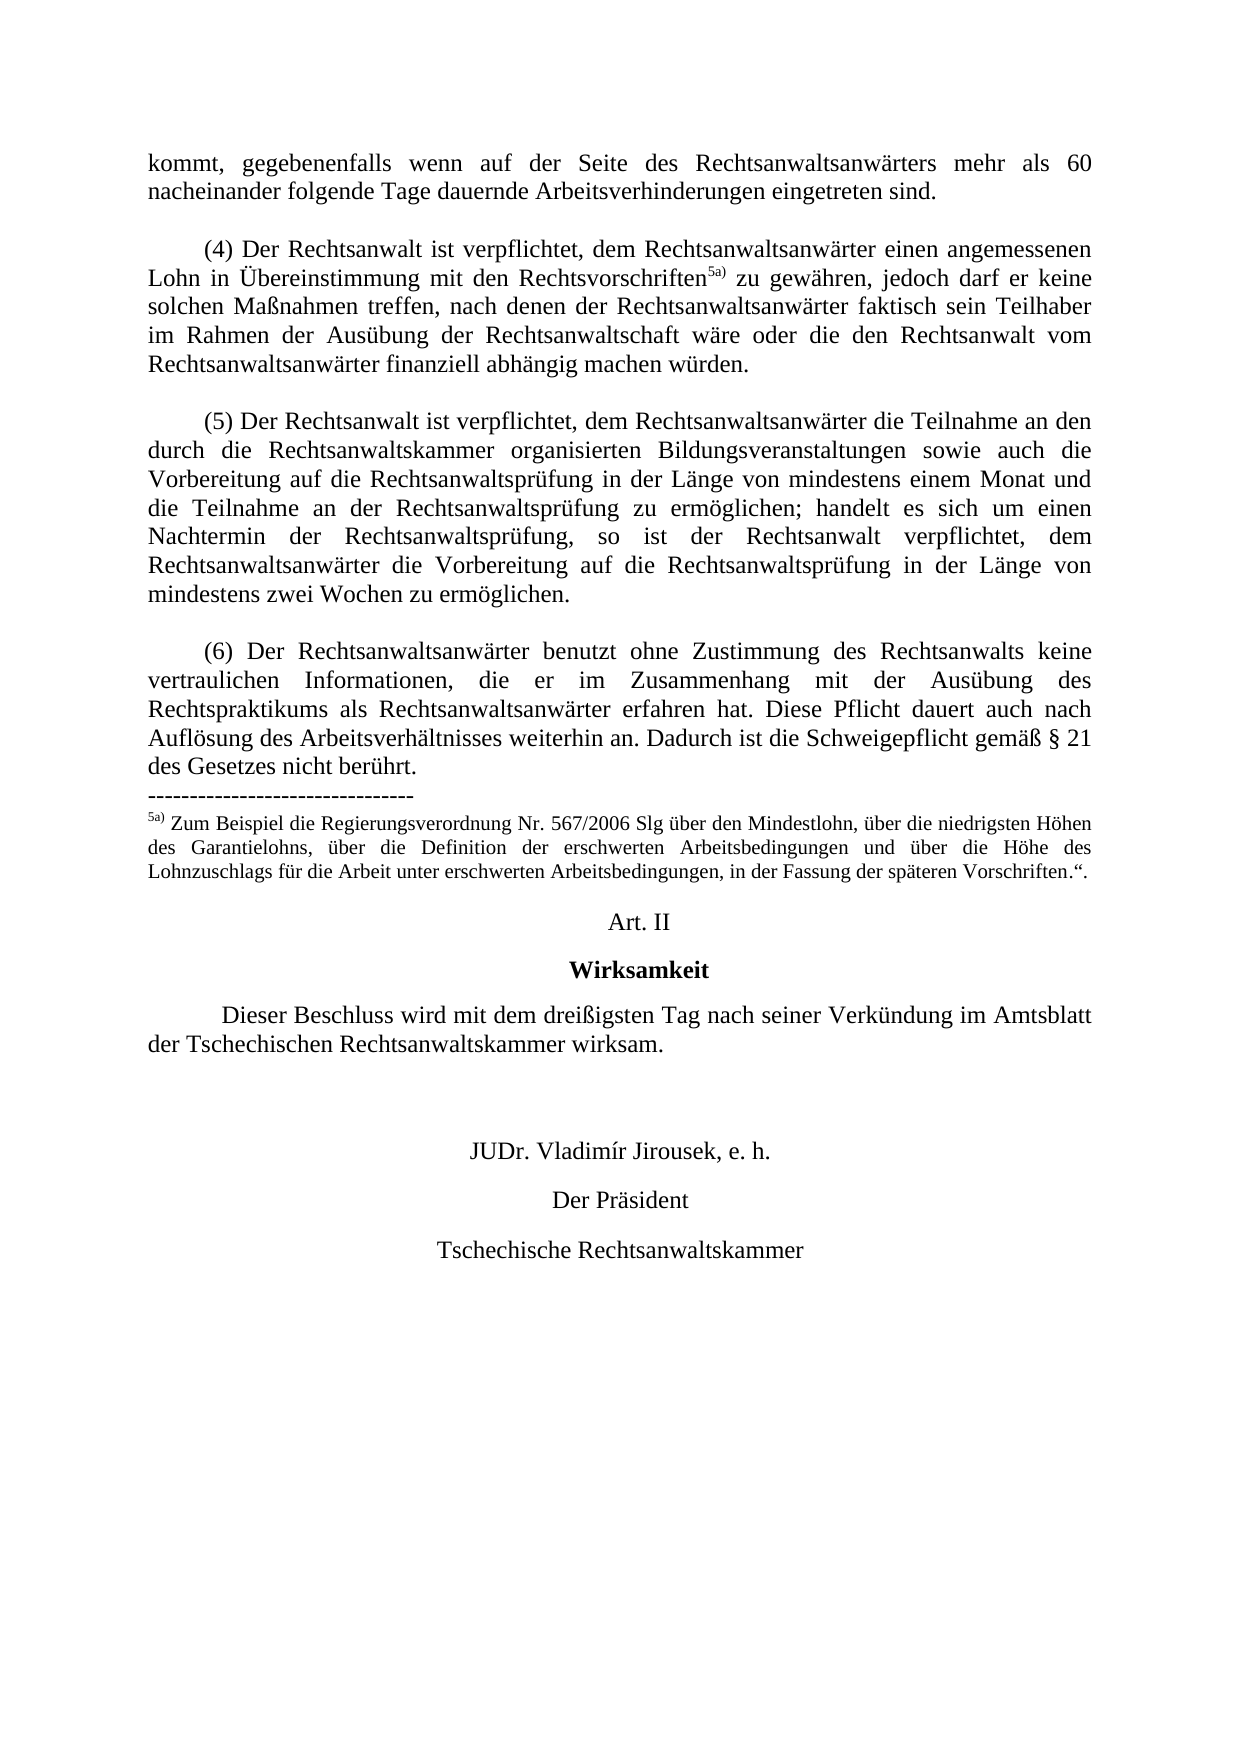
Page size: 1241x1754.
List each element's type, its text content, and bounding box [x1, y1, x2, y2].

text Art. II [185, 907, 1093, 936]
text JUDr. Vladimír Jirousek, e. h. [148, 1136, 1093, 1165]
text Dieser Beschluss wird mit dem dreißigsten Tag nach seiner Verkündung im Amtsblatt der Tschechischen Rechtsanwaltskammer wirksam. [148, 1000, 1093, 1058]
text Wirksamkeit [185, 955, 1093, 983]
text 5a) Zum Beispiel die Regierungsverordnung Nr. 567/2006 Slg über den Mindestlohn, über die niedrigsten Höhen des Garantielohns, über die Definition der erschwerten Arbeitsbedingungen und über die Höhe des Lohnzuschlags für die Arbeit unter erschwerten Arbeitsbedingungen, in der Fassung der späteren Vorschriften.“. [148, 809, 1093, 883]
text -------------------------------- [148, 780, 1093, 809]
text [148, 148, 1093, 205]
text (5) Der Rechtsanwalt ist verpflichtet, dem Rechtsanwaltsanwärter die Teilnahme an den durch die Rechtsanwaltskammer organisierten Bildungsveranstaltungen sowie auch die Vorbereitung auf die Rechtsanwaltsprüfung in der Länge von mindestens einem Monat und die Teilnahme an der Rechtsanwaltsprüfung zu ermöglichen; handelt es sich um einen Nachtermin der Rechtsanwaltsprüfung, so ist der Rechtsanwalt verpflichtet, dem Rechtsanwaltsanwärter die Vorbereitung auf die Rechtsanwaltsprüfung in der Länge von mindestens zwei Wochen zu ermöglichen. [148, 406, 1093, 608]
text Der Präsident [148, 1186, 1093, 1214]
text (4) Der Rechtsanwalt ist verpflichtet, dem Rechtsanwaltsanwärter einen angemessenen Lohn in Übereinstimmung mit den Rechtsvorschriften5a) zu gewähren, jedoch darf er keine solchen Maßnahmen treffen, nach denen der Rechtsanwaltsanwärter faktisch sein Teilhaber im Rahmen der Ausübung der Rechtsanwaltschaft wäre oder die den Rechtsanwalt vom Rechtsanwaltsanwärter finanziell abhängig machen würden. [148, 234, 1093, 378]
text Tschechische Rechtsanwaltskammer [148, 1235, 1093, 1264]
text (6) Der Rechtsanwaltsanwärter benutzt ohne Zustimmung des Rechtsanwalts keine vertraulichen Informationen, die er im Zusammenhang mit der Ausübung des Rechtspraktikums als Rechtsanwaltsanwärter erfahren hat. Diese Pflicht dauert auch nach Auflösung des Arbeitsverhältnisses weiterhin an. Dadurch ist die Schweigepflicht gemäß § 21 des Gesetzes nicht berührt. [148, 636, 1093, 780]
